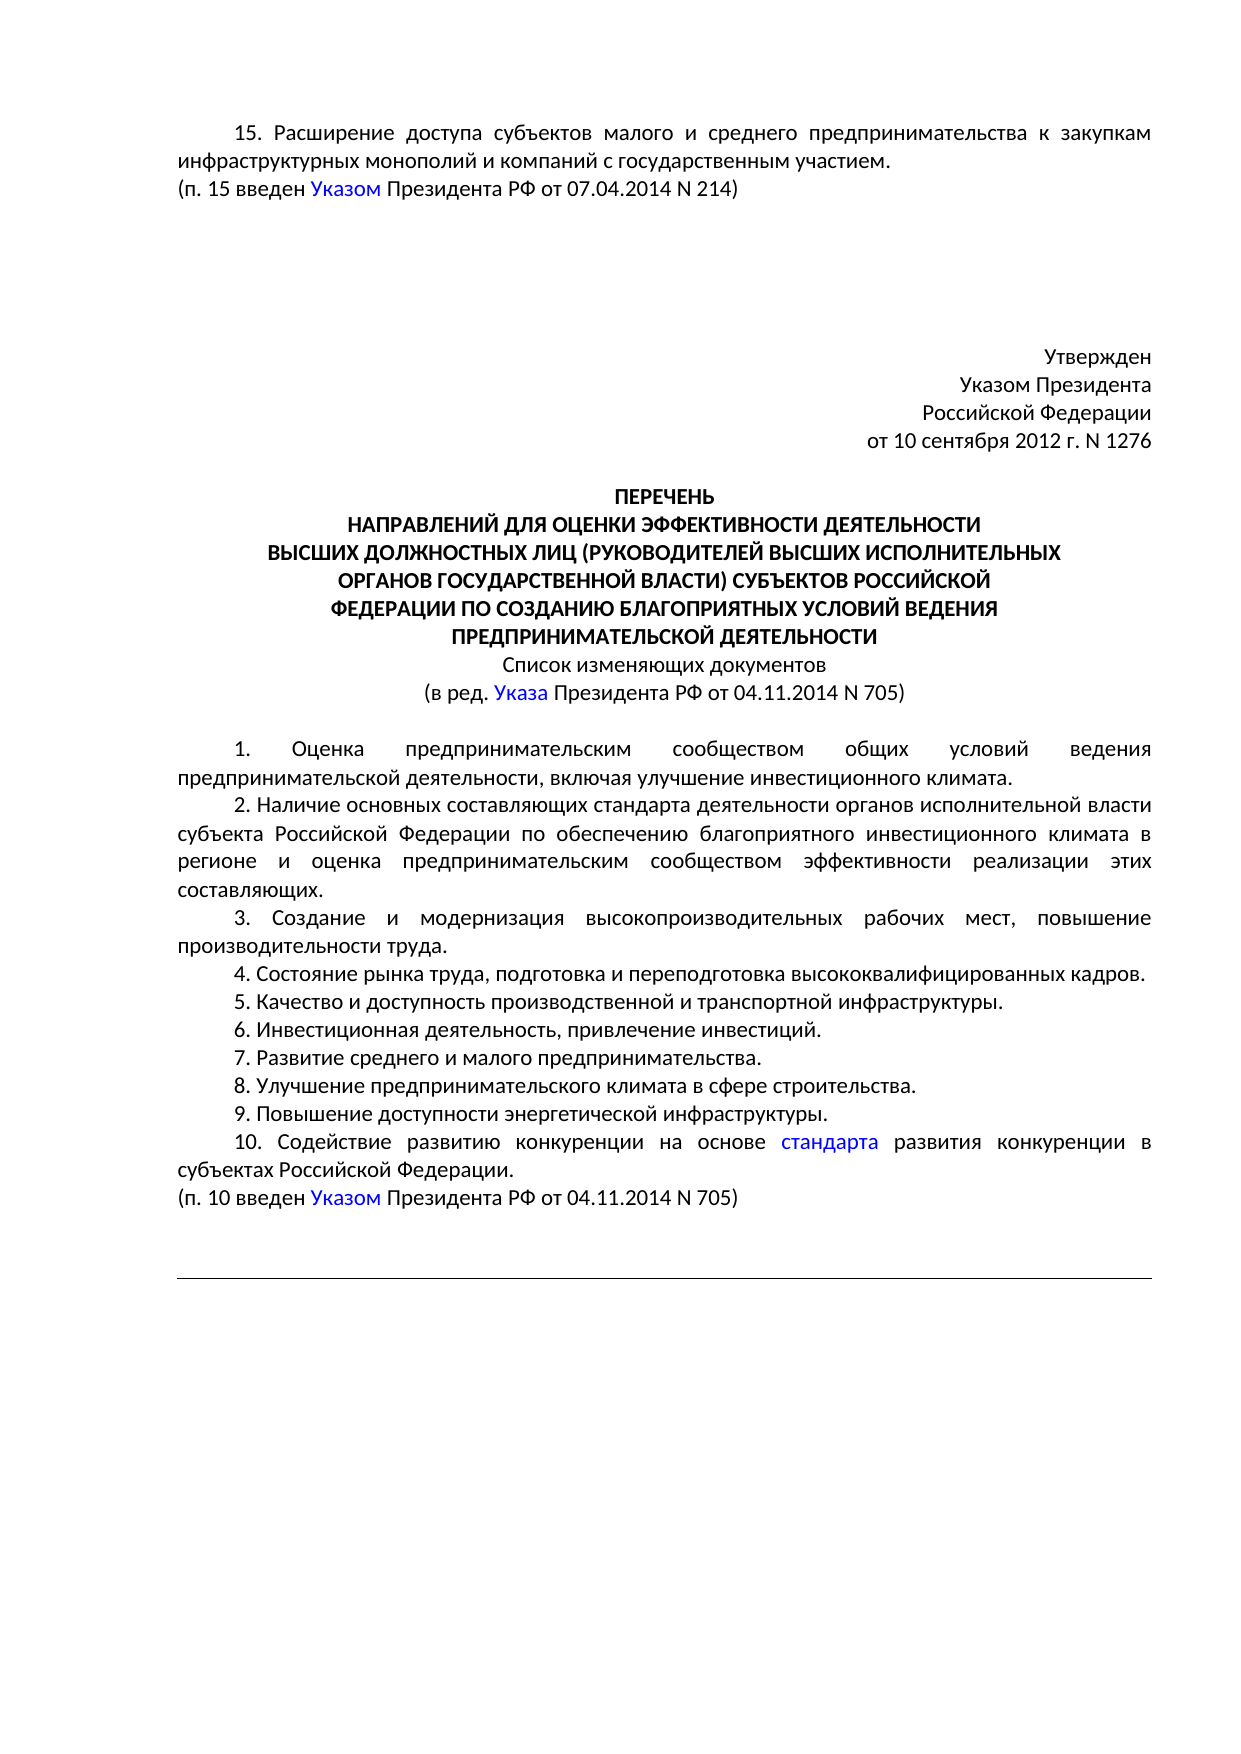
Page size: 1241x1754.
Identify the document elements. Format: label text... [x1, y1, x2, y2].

text 15. Расширение доступа субъектов малого и среднего предпринимательства к закупкам инфраструктурных монополий и компаний с государственным участием. [177, 118, 1152, 174]
text от 10 сентября 2012 г. N 1276 [177, 426, 1152, 454]
text 6. Инвестиционная деятельность, привлечение инвестиций. [177, 1015, 1152, 1043]
text 7. Развитие среднего и малого предпринимательства. [177, 1043, 1152, 1071]
text 10. Содействие развитию конкуренции на основе стандарта развития конкуренции в субъектах Российской Федерации. [177, 1127, 1152, 1183]
title ПЕРЕЧЕНЬ [177, 482, 1152, 510]
text 2. Наличие основных составляющих стандарта деятельности органов исполнительной власти субъекта Российской Федерации по обеспечению благоприятного инвестиционного климата в регионе и оценка предпринимательским сообществом эффективности реализации этих составляющих. [177, 791, 1152, 903]
text 1. Оценка предпринимательским сообществом общих условий ведения предпринимательской деятельности, включая улучшение инвестиционного климата. [177, 734, 1152, 791]
title ФЕДЕРАЦИИ ПО СОЗДАНИЮ БЛАГОПРИЯТНЫХ УСЛОВИЙ ВЕДЕНИЯ [177, 594, 1152, 622]
text 5. Качество и доступность производственной и транспортной инфраструктуры. [177, 987, 1152, 1015]
text Список изменяющих документов [177, 651, 1152, 678]
text 9. Повышение доступности энергетической инфраструктуры. [177, 1099, 1152, 1127]
title ВЫСШИХ ДОЛЖНОСТНЫХ ЛИЦ (РУКОВОДИТЕЛЕЙ ВЫСШИХ ИСПОЛНИТЕЛЬНЫХ [177, 538, 1152, 566]
text Утвержден [177, 342, 1152, 370]
title ОРГАНОВ ГОСУДАРСТВЕННОЙ ВЛАСТИ) СУБЪЕКТОВ РОССИЙСКОЙ [177, 566, 1152, 594]
text Российской Федерации [177, 398, 1152, 426]
title НАПРАВЛЕНИЙ ДЛЯ ОЦЕНКИ ЭФФЕКТИВНОСТИ ДЕЯТЕЛЬНОСТИ [177, 510, 1152, 538]
text 8. Улучшение предпринимательского климата в сфере строительства. [177, 1071, 1152, 1099]
text 4. Состояние рынка труда, подготовка и переподготовка высококвалифицированных кадров. [177, 959, 1152, 987]
text (п. 15 введен Указом Президента РФ от 07.04.2014 N 214) [177, 174, 1152, 202]
text (в ред. Указа Президента РФ от 04.11.2014 N 705) [177, 678, 1152, 707]
text (п. 10 введен Указом Президента РФ от 04.11.2014 N 705) [177, 1183, 1152, 1211]
title ПРЕДПРИНИМАТЕЛЬСКОЙ ДЕЯТЕЛЬНОСТИ [177, 622, 1152, 651]
text Указом Президента [177, 370, 1152, 398]
text 3. Создание и модернизация высокопроизводительных рабочих мест, повышение производительности труда. [177, 903, 1152, 959]
